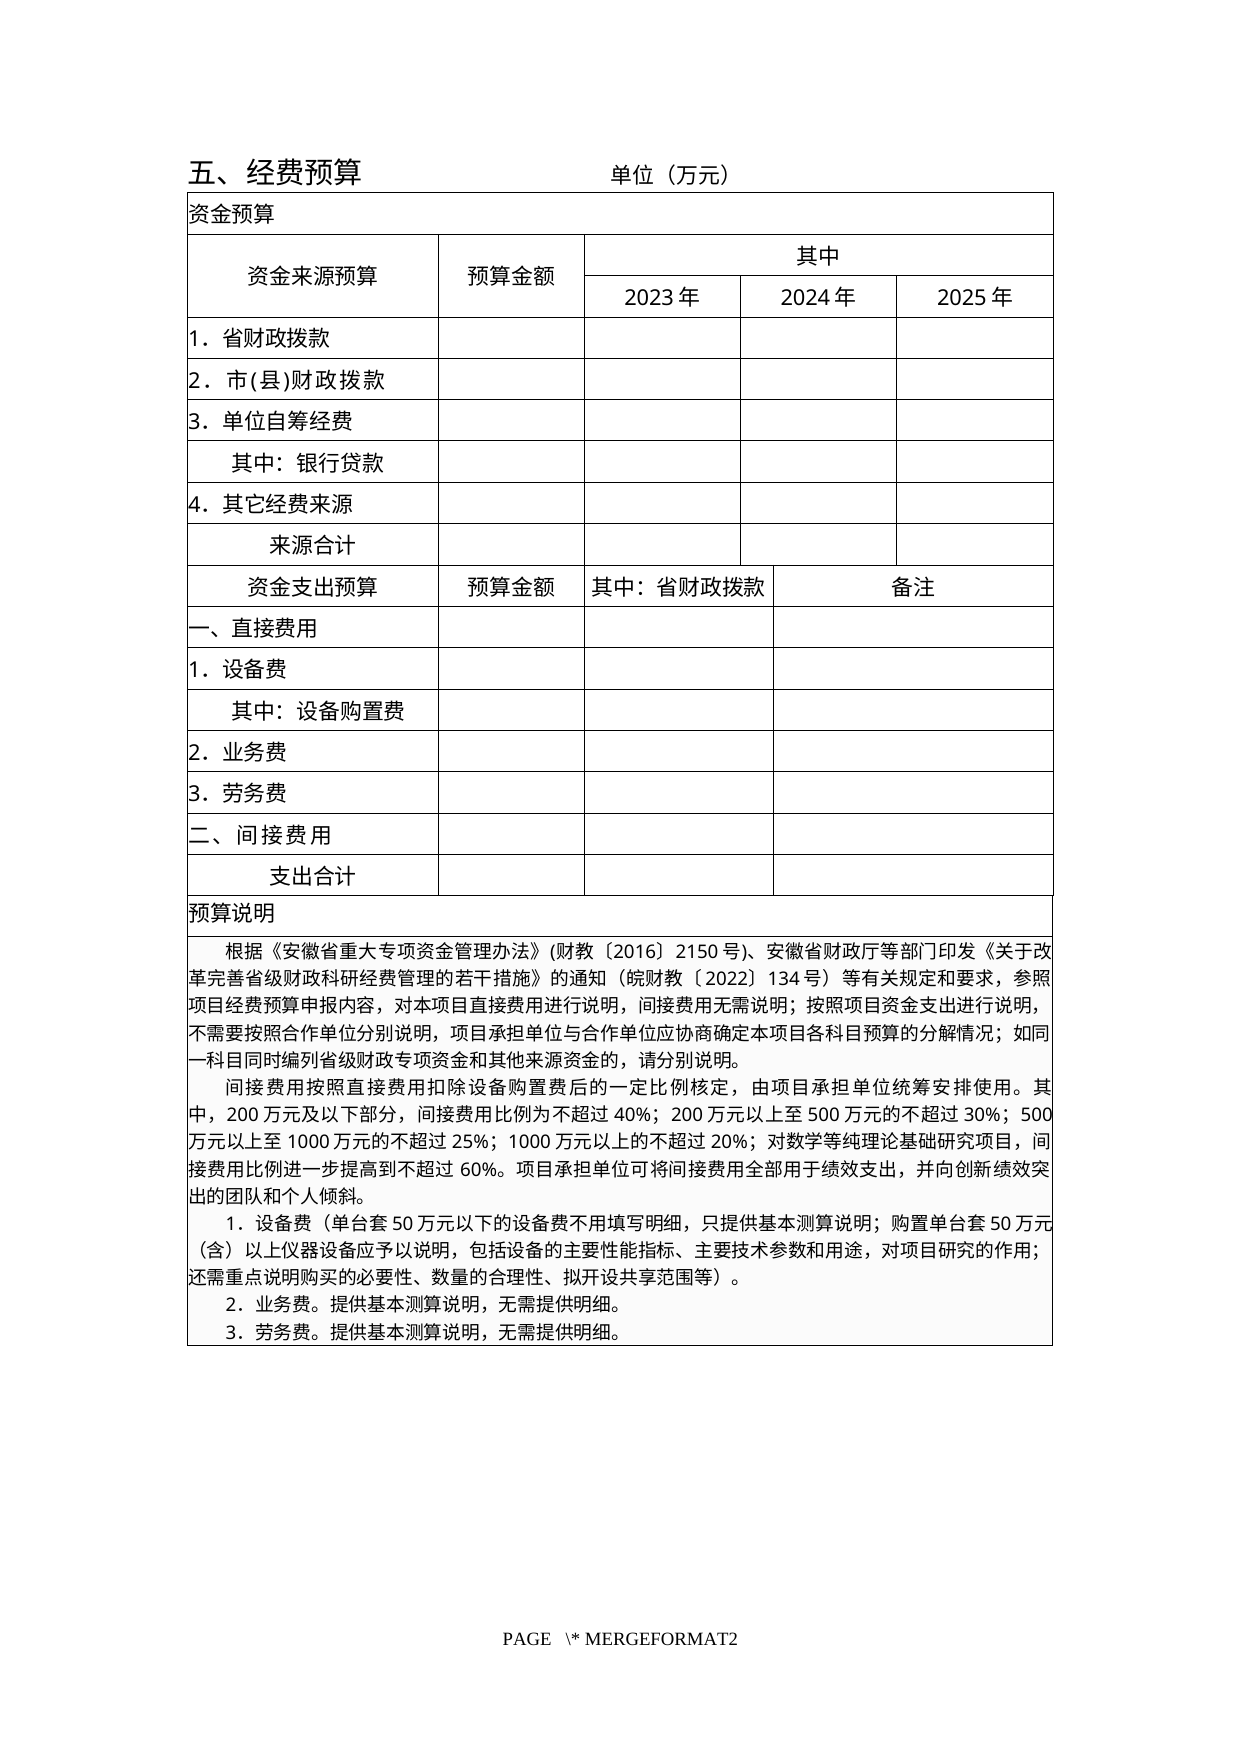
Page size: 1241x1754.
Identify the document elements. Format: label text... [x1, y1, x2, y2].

table_cell 支出合计 [188, 855, 438, 895]
table_cell [774, 814, 1053, 854]
table_cell 4．其它经费来源 [188, 483, 438, 523]
table_cell [741, 400, 896, 440]
table_cell [585, 690, 773, 730]
table_cell 3．单位自筹经费 [188, 400, 438, 440]
table_cell [439, 731, 584, 771]
table_cell [439, 814, 584, 854]
table_cell [774, 772, 1053, 813]
table_cell 其中：设备购置费 [188, 690, 438, 730]
table_cell [439, 400, 584, 440]
table_cell [585, 441, 740, 482]
table_cell [439, 648, 584, 688]
table_cell [741, 524, 896, 564]
table_cell 资金支出预算 [188, 566, 438, 606]
table_cell 其中：省财政拨款 [585, 566, 773, 606]
table_cell [741, 318, 896, 358]
table_cell [439, 441, 584, 482]
table_cell 一、直接费用 [188, 607, 438, 647]
table_cell [585, 524, 740, 564]
table_cell [585, 648, 773, 688]
table_cell [897, 441, 1053, 482]
table_cell [897, 524, 1053, 564]
table_cell [585, 855, 773, 895]
table_cell 其中：银行贷款 [188, 441, 438, 482]
table_cell 3．劳务费 [188, 772, 438, 813]
table_cell 2．业务费 [188, 731, 438, 771]
table_cell [439, 524, 584, 564]
table_cell [585, 814, 773, 854]
table_cell [774, 607, 1053, 647]
table_cell [774, 731, 1053, 771]
table_cell [897, 400, 1053, 440]
table_cell [774, 690, 1053, 730]
table_cell 2．市(县)财政拨款 [188, 359, 438, 399]
table_cell [439, 318, 584, 358]
table_cell 2023年 [585, 276, 740, 316]
table_cell 资金来源预算 [188, 235, 438, 316]
table_cell 2024年 [741, 276, 896, 316]
table_cell 预算金额 [439, 235, 584, 316]
table_cell 来源合计 [188, 524, 438, 564]
table_header 资金预算 [188, 193, 1053, 234]
table_cell [741, 483, 896, 523]
table_cell [897, 318, 1053, 358]
table_cell 备注 [774, 566, 1053, 606]
table_cell [741, 441, 896, 482]
table_cell [585, 772, 773, 813]
table_cell [585, 400, 740, 440]
table_cell [585, 318, 740, 358]
table_cell [439, 690, 584, 730]
table_cell [439, 772, 584, 813]
table_cell [585, 731, 773, 771]
table_cell [439, 855, 584, 895]
table_cell [774, 855, 1053, 895]
table_cell 1．设备费 [188, 648, 438, 688]
table_cell [585, 483, 740, 523]
text 五、经费预算 单位（万元） [187, 150, 1053, 192]
table_cell 2025年 [897, 276, 1053, 316]
table_cell [897, 359, 1053, 399]
table_cell 二、间接费用 [188, 814, 438, 854]
table_cell [439, 359, 584, 399]
table_cell [439, 483, 584, 523]
table_cell [897, 483, 1053, 523]
table_cell [741, 359, 896, 399]
table_cell [585, 359, 740, 399]
table_cell [585, 607, 773, 647]
table_cell 其中 [585, 235, 1053, 275]
table_cell 1．省财政拨款 [188, 318, 438, 358]
table_cell [774, 648, 1053, 688]
table_cell 预算金额 [439, 566, 584, 606]
table_cell 预算说明 [188, 896, 1052, 936]
table_cell [439, 607, 584, 647]
